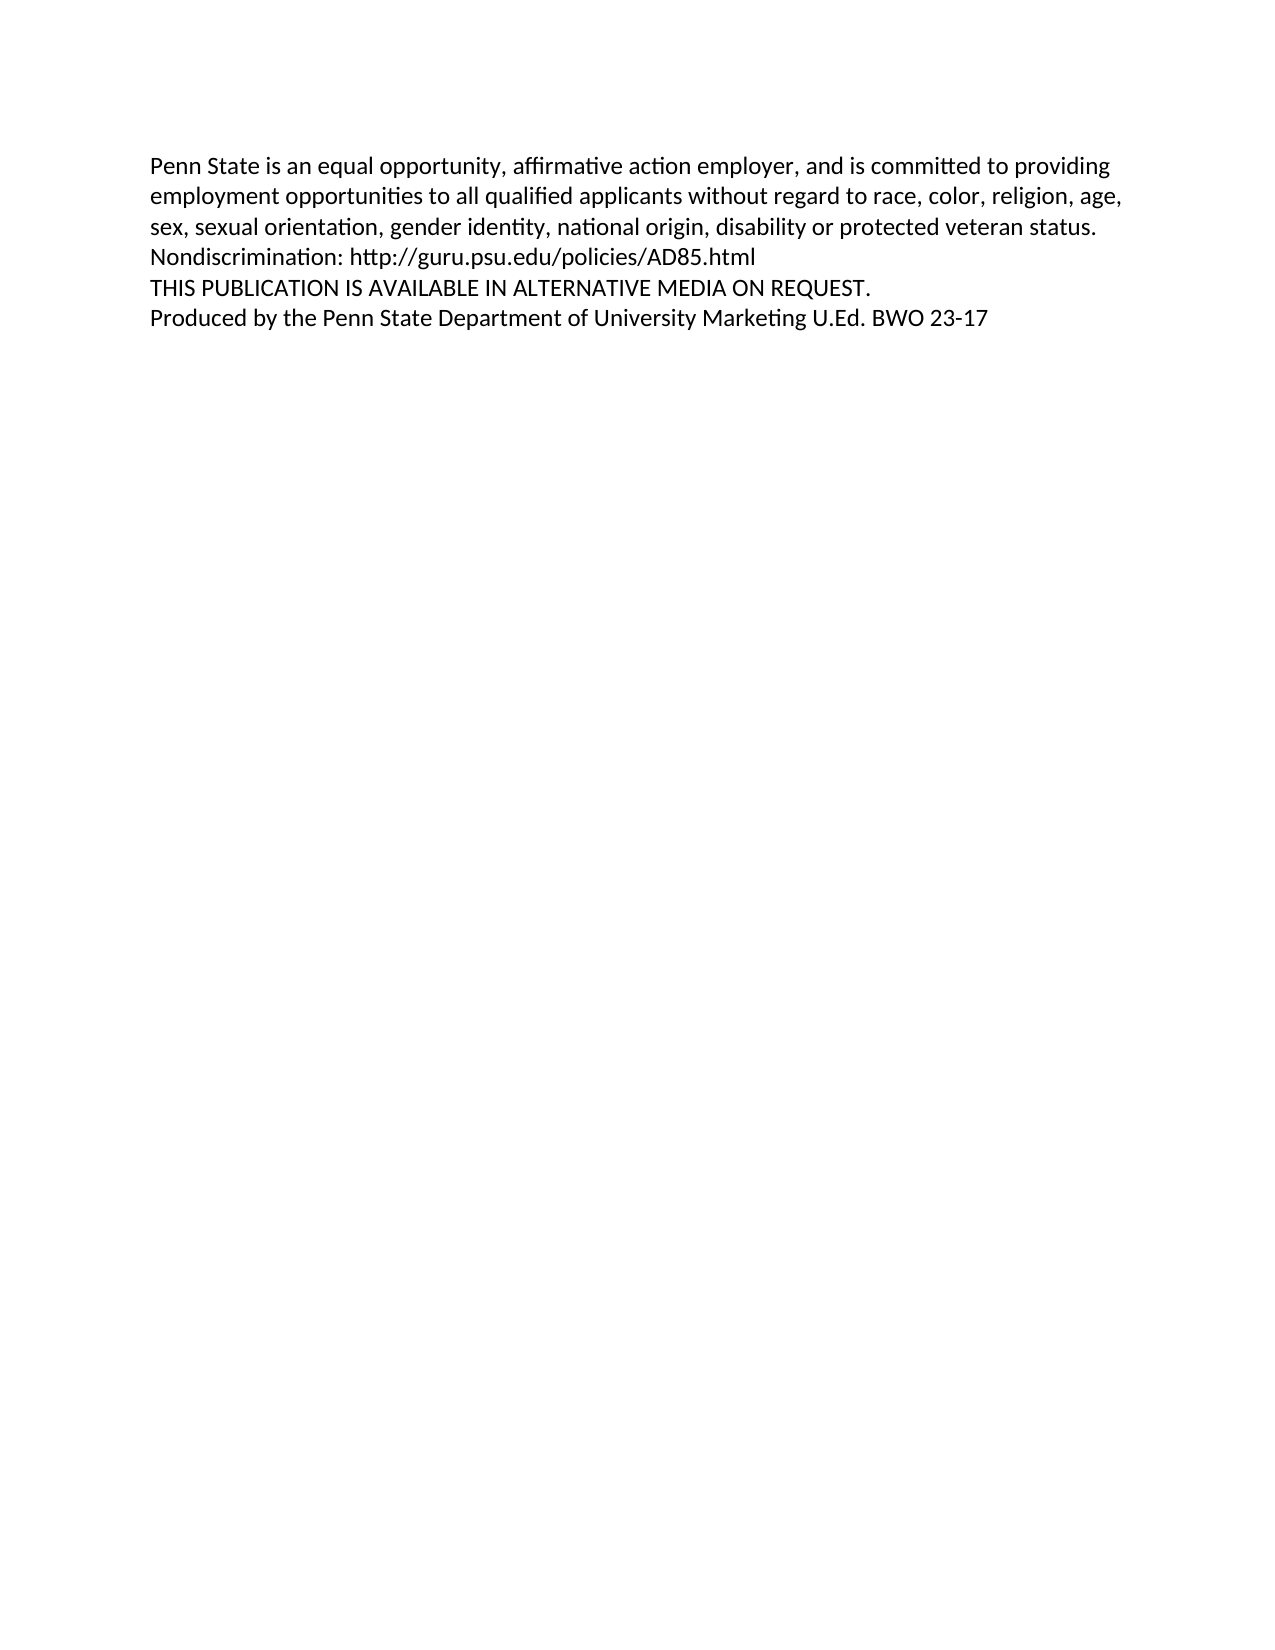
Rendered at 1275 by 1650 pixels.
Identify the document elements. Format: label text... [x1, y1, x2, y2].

text THIS PUBLICATION IS AVAILABLE IN ALTERNATIVE MEDIA ON REQUEST. [150, 272, 1125, 303]
text Produced by the Penn State Department of University Marketing U.Ed. BWO 23-17 [150, 303, 1125, 333]
text Penn State is an equal opportunity, affirmative action employer, and is committed to providing employment opportunities to all qualified applicants without regard to race, color, religion, age, sex, sexual orientation, gender identity, national origin, disability or protected veteran status. Nondiscrimination: http://guru.psu.edu/policies/AD85.html [150, 150, 1125, 272]
